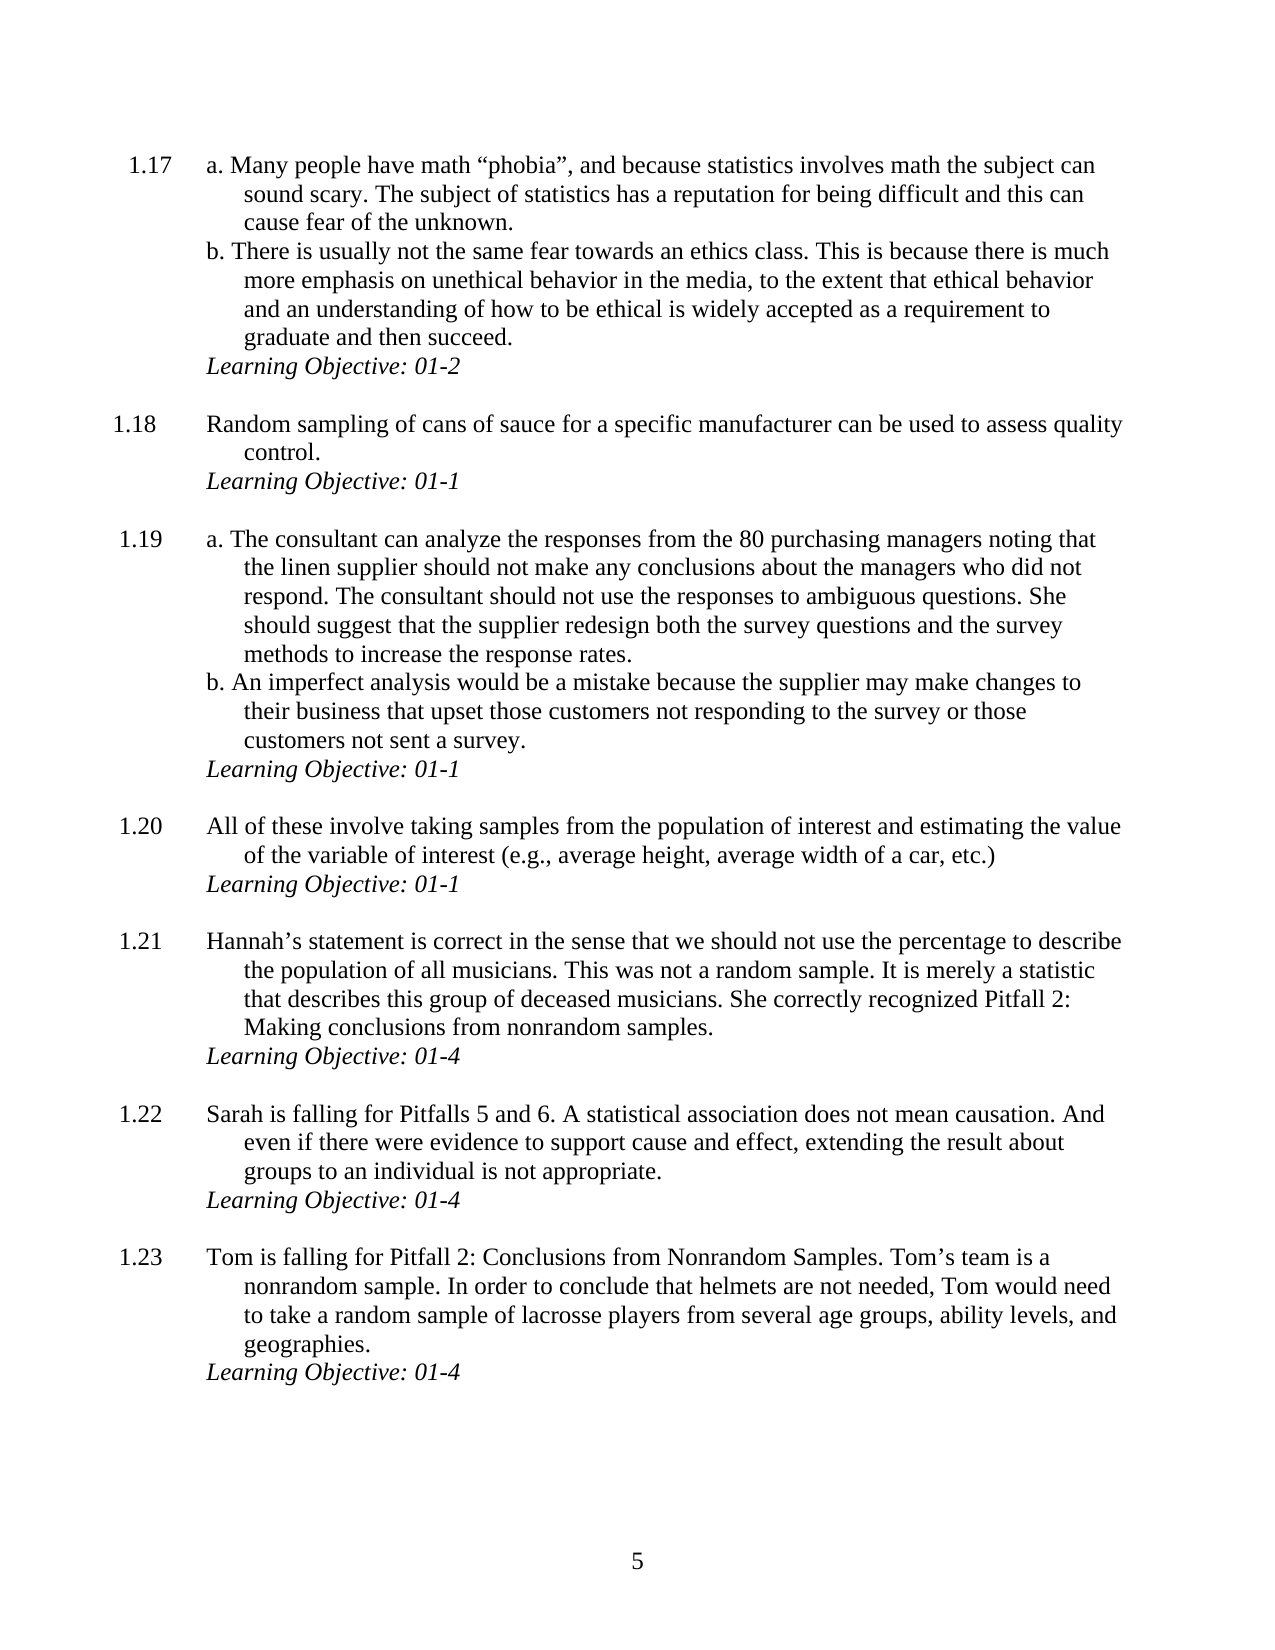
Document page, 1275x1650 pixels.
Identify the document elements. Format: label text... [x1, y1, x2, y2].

text Learning Objective: 01-4 [56, 1041, 1125, 1070]
text Learning Objective: 01-4 [56, 1185, 1125, 1214]
text b. There is usually not the same fear towards an ethics class. This is because there is much more emphasis on unethical behavior in the media, to the extent that ethical behavior and an understanding of how to be ethical is widely accepted as a requirement to graduate and then succeed. [56, 236, 1125, 351]
text Learning Objective: 01-2 [56, 351, 1125, 380]
text Learning Objective: 01-4 [150, 1357, 1125, 1386]
text Learning Objective: 01-1 [56, 869, 1125, 897]
text 1.23 Tom is falling for Pitfall 2: Conclusions from Nonrandom Samples. Tom’s team is a nonrandom sample. In order to conclude that helmets are not needed, Tom would need to take a random sample of lacrosse players from several age groups, ability levels, and geographies. [56, 1242, 1125, 1357]
text 1.18 Random sampling of cans of sauce for a specific manufacturer can be used to assess quality control. [56, 409, 1125, 466]
text Learning Objective: 01-1 [150, 754, 1125, 782]
text Learning Objective: 01-1 [56, 466, 1125, 495]
text 1.19 a. The consultant can analyze the responses from the 80 purchasing managers noting that the linen supplier should not make any conclusions about the managers who did not respond. The consultant should not use the responses to ambiguous questions. She should suggest that the supplier redesign both the survey questions and the survey methods to increase the response rates. [56, 524, 1125, 667]
text 1.20 All of these involve taking samples from the population of interest and estimating the value of the variable of interest (e.g., average height, average width of a car, etc.) [56, 811, 1125, 869]
text 1.17 a. Many people have math “phobia”, and because statistics involves math the subject can sound scary. The subject of statistics has a reputation for being difficult and this can cause fear of the unknown. [122, 150, 1125, 236]
text 1.22 Sarah is falling for Pitfalls 5 and 6. A statistical association does not mean causation. And even if there were evidence to support cause and effect, extending the result about groups to an individual is not appropriate. [56, 1099, 1125, 1185]
text 1.21 Hannah’s statement is correct in the sense that we should not use the percentage to describe the population of all musicians. This was not a random sample. It is merely a statistic that describes this group of deceased musicians. She correctly recognized Pitfall 2: Making conclusions from nonrandom samples. [56, 926, 1125, 1041]
text b. An imperfect analysis would be a mistake because the supplier may make changes to their business that upset those customers not responding to the survey or those customers not sent a survey. [150, 667, 1125, 754]
